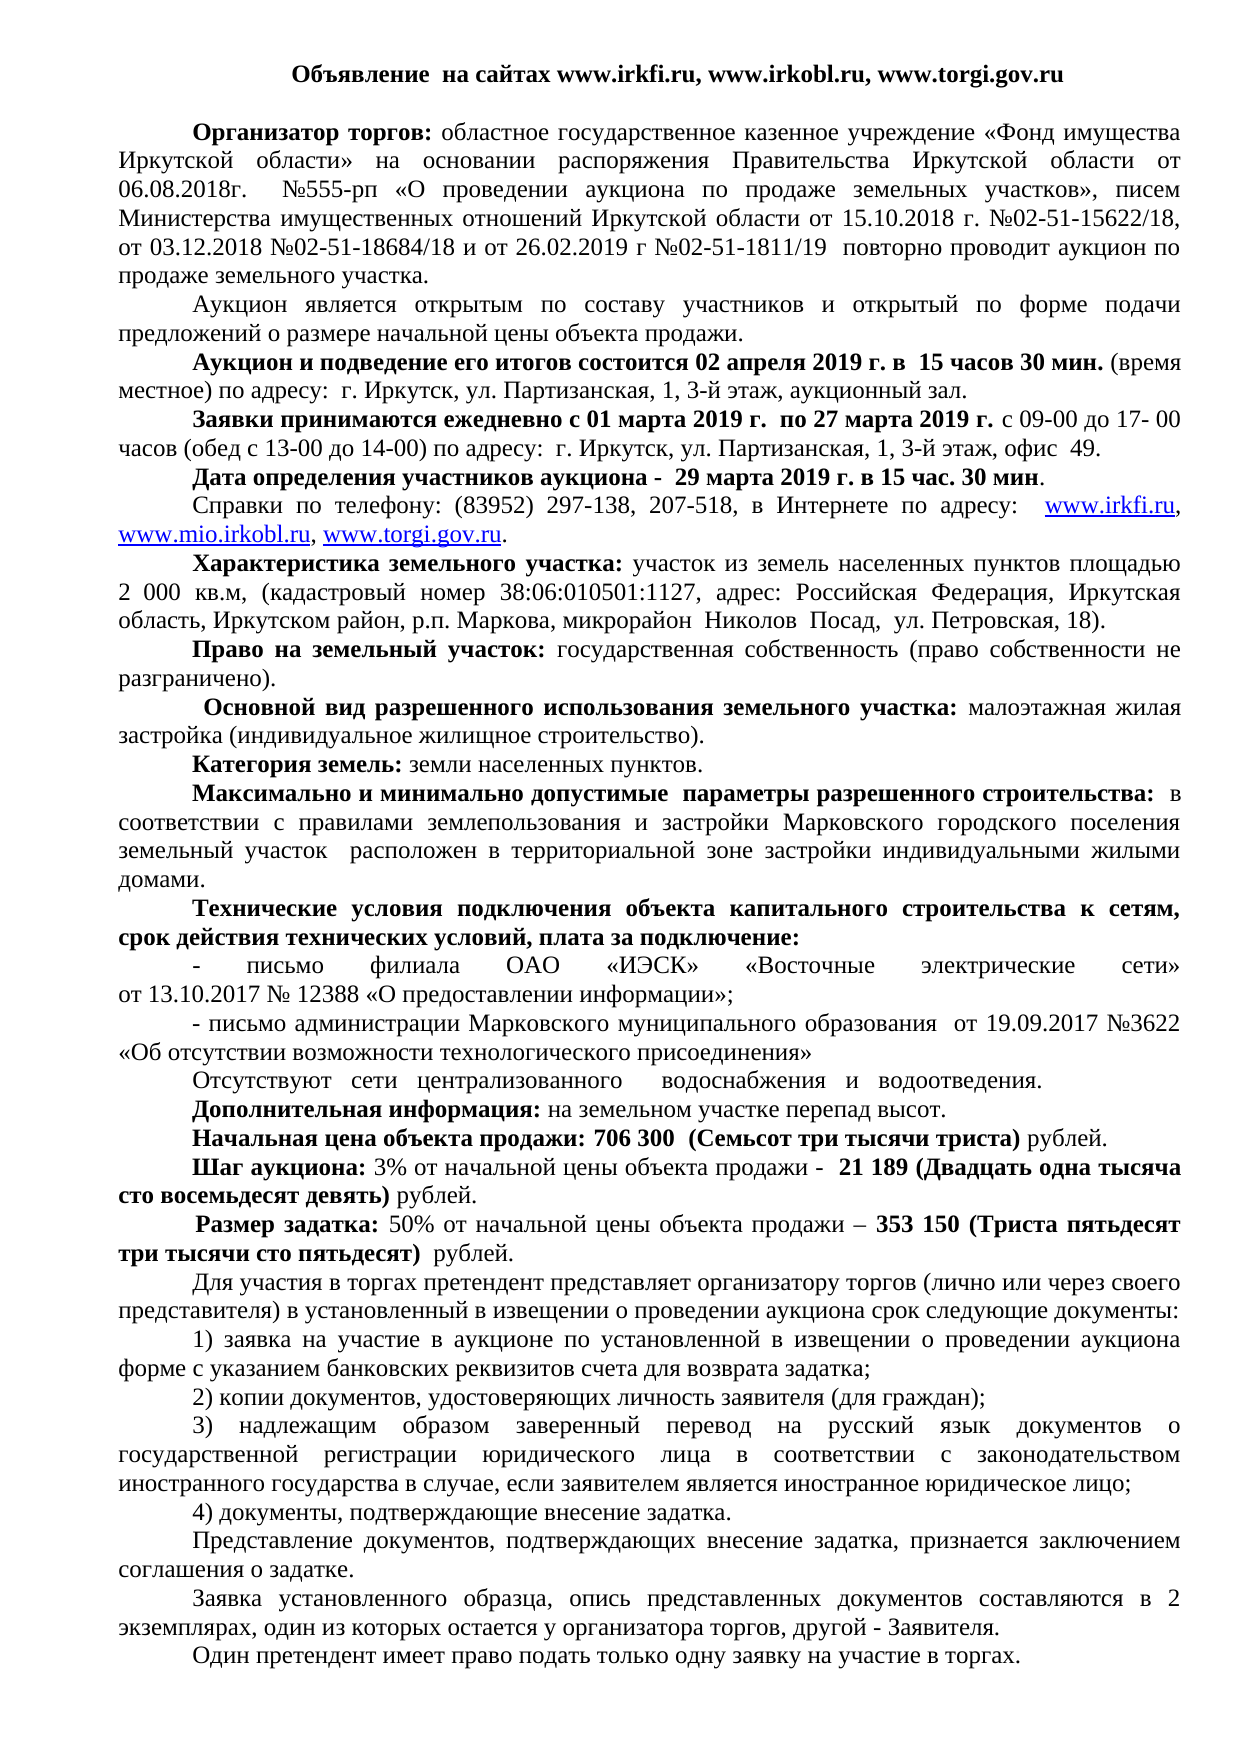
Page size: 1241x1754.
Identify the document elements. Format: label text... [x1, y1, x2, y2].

title Характеристика земельного участка: участок из земель населенных пунктов площадью 2_000 кв.м, (кадастровый номер 38:06:010501:1127, адрес: Российская Федерация, Иркутская область, Иркутском район, р.п. Маркова, микрорайон Николов Посад, ул. Петровская, 18). [118, 548, 1181, 634]
text 1) заявка на участие в аукционе по установленной в извещении о проведении аукциона форме с указанием банковских реквизитов счета для возврата задатка; [118, 1324, 1181, 1382]
title Объявление на сайтах www.irkfi.ru, www.irkobl.ru, www.torgi.gov.ru [118, 59, 1181, 88]
title Аукцион является открытым по составу участников и открытый по форме подачи предложений о размере начальной цены объекта продажи. [118, 289, 1181, 347]
text 3) надлежащим образом заверенный перевод на русский язык документов о государственной регистрации юридического лица в соответствии с законодательством иностранного государства в случае, если заявителем является иностранное юридическое лицо; [118, 1410, 1181, 1497]
text Размер задатка: 50% от начальной цены объекта продажи – 353 150 (Триста пятьдесят три тысячи сто пятьдесят) рублей. [118, 1209, 1181, 1267]
text Организатор торгов: областное государственное казенное учреждение «Фонд имущества Иркутской области» на основании распоряжения Правительства Иркутской области от 06.08.2018г. №555-рп «О проведении аукциона по продаже земельных участков», писем Министерства имущественных отношений Иркутской области от 15.10.2018 г. №02-51-15622/18, от 03.12.2018 №02-51-18684/18 и от 26.02.2019 г №02-51-1811/19 повторно проводит аукцион по продаже земельного участка. [118, 117, 1181, 289]
text - письмо филиала ОАО «ИЭСК» «Восточные электрические сети» от 13.10.2017 № 12388 «О предоставлении информации»; [118, 950, 1181, 1008]
title Дата определения участников аукциона - 29 марта 2019 г. в 15 час. 30 мин. [118, 462, 1181, 490]
text Шаг аукциона: 3% от начальной цены объекта продажи - 21 189 (Двадцать одна тысяча сто восемьдесят девять) рублей. [118, 1152, 1181, 1209]
text Один претендент имеет право подать только одну заявку на участие в торгах. [118, 1640, 1181, 1669]
text Основной вид разрешенного использования земельного участка: малоэтажная жилая застройка (индивидуальное жилищное строительство). [118, 692, 1181, 749]
text Начальная цена объекта продажи: 706 300 (Семьсот три тысячи триста) рублей. [118, 1123, 1181, 1152]
title Справки по телефону: (83952) 297-138, 207-518, в Интернете по адресу: www.irkfi.ru, www.mio.irkobl.ru, www.torgi.gov.ru. [118, 490, 1181, 548]
text Представление документов, подтверждающих внесение задатка, признается заключением соглашения о задатке. [118, 1525, 1181, 1583]
text Категория земель: земли населенных пунктов. [118, 749, 1181, 778]
title Заявки принимаются ежедневно с 01 марта 2019 г. по 27 марта 2019 г. с 09-00 до 17- 00 часов (обед с 13-00 до 14-00) по адресу: г. Иркутск, ул. Партизанская, 1, 3-й этаж, офис 49. [118, 404, 1181, 462]
text Максимально и минимально допустимые параметры разрешенного строительства: в соответствии с правилами землепользования и застройки Марковского городского поселения земельный участок расположен в территориальной зоне застройки индивидуальными жилыми домами. [118, 778, 1181, 893]
text Отсутствуют сети централизованного водоснабжения и водоотведения. Дополнительная информация: на земельном участке перепад высот. [118, 1065, 1181, 1123]
text 2) копии документов, удостоверяющих личность заявителя (для граждан); [118, 1382, 1181, 1410]
text Заявка установленного образца, опись представленных документов составляются в 2 экземплярах, один из которых остается у организатора торгов, другой - Заявителя. [118, 1583, 1181, 1640]
text Право на земельный участок: государственная собственность (право собственности не разграничено). [118, 634, 1181, 692]
title Аукцион и подведение его итогов состоится 02 апреля 2019 г. в 15 часов 30 мин. (время местное) по адресу: г. Иркутск, ул. Партизанская, 1, 3-й этаж, аукционный зал. [118, 347, 1181, 404]
text 4) документы, подтверждающие внесение задатка. [118, 1497, 1181, 1525]
text Технические условия подключения объекта капитального строительства к сетям, срок действия технических условий, плата за подключение: [118, 893, 1181, 950]
text - письмо администрации Марковского муниципального образования от 19.09.2017 №3622 «Об отсутствии возможности технологического присоединения» [118, 1008, 1181, 1065]
text Для участия в торгах претендент представляет организатору торгов (лично или через своего представителя) в установленный в извещении о проведении аукциона срок следующие документы: [118, 1267, 1181, 1324]
